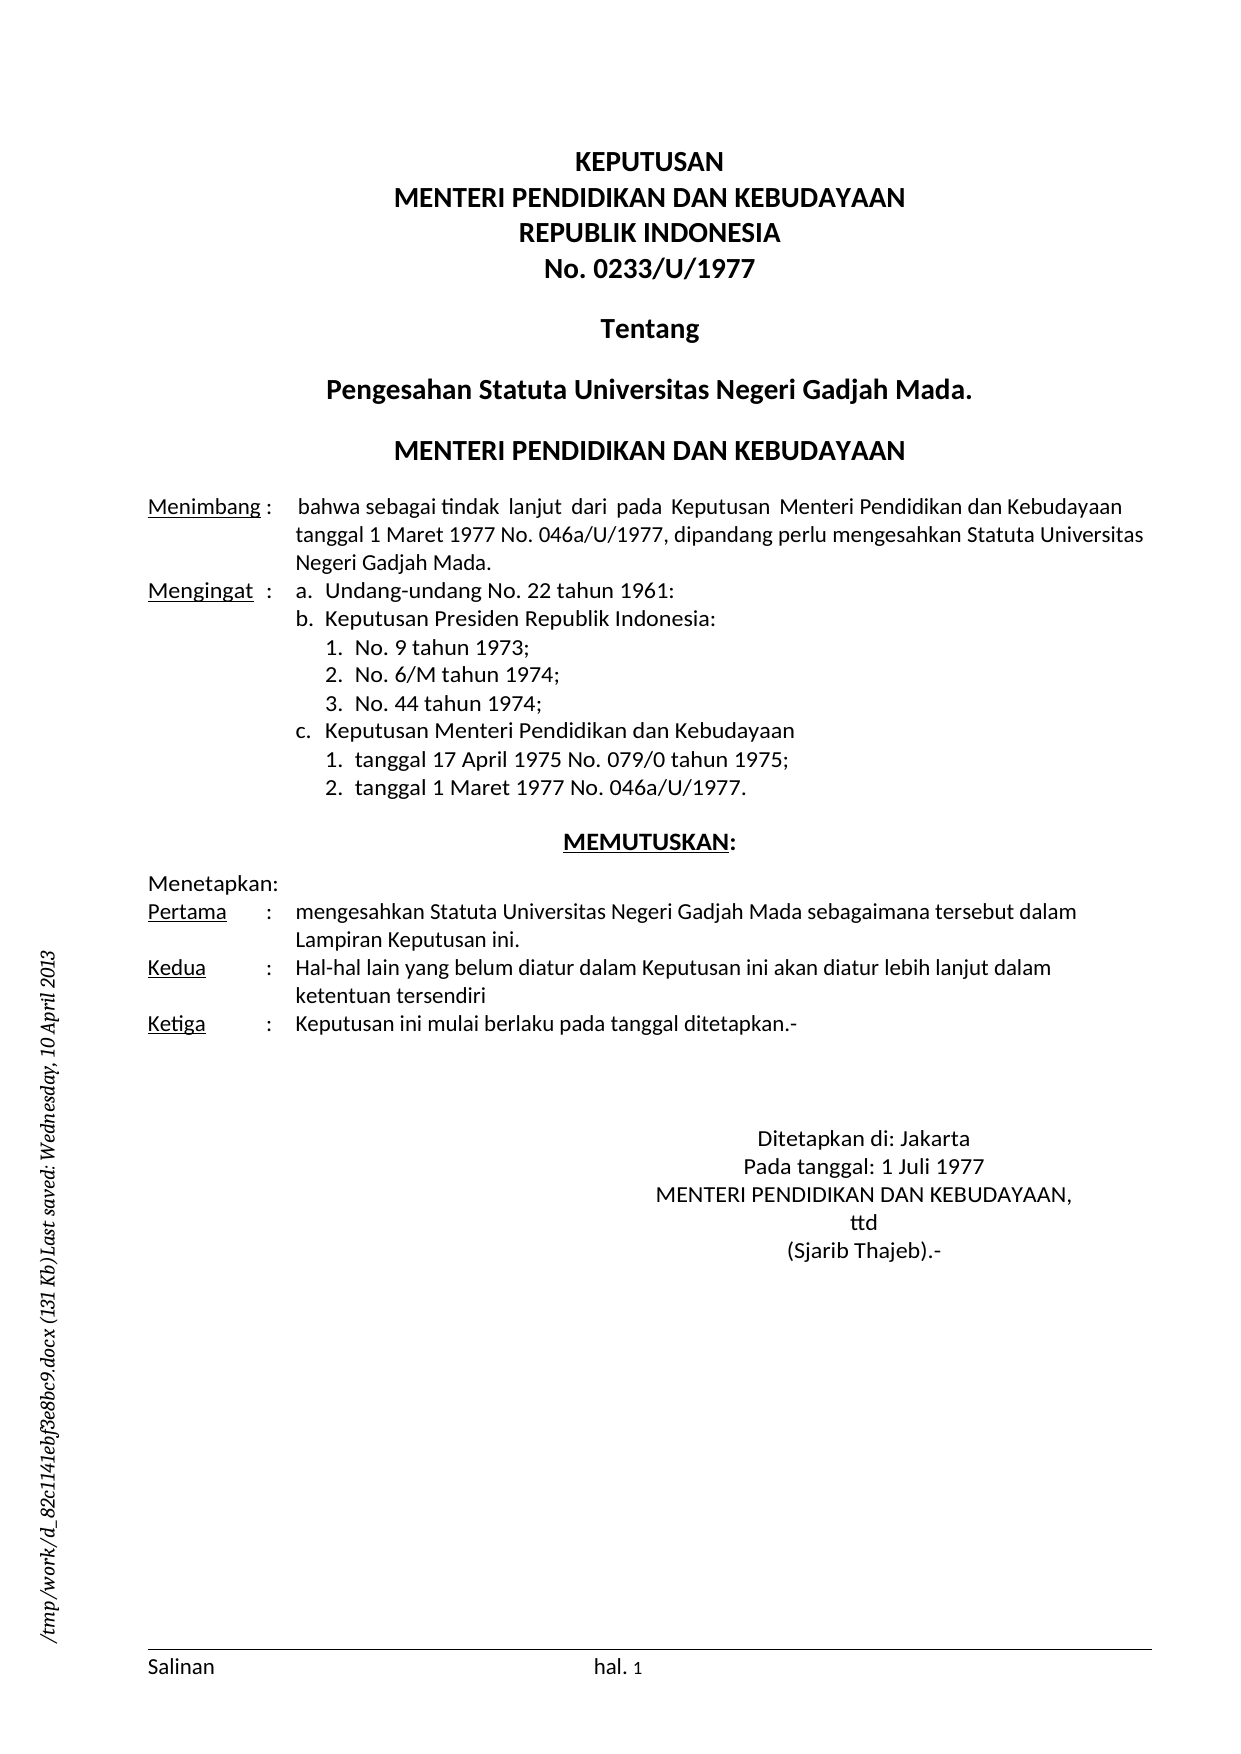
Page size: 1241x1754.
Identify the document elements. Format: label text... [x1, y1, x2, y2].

text Pertama : mengesahkan Statuta Universitas Negeri Gadjah Mada sebagaimana tersebut dalam Lampiran Keputusan ini. [148, 897, 1152, 953]
subtitle MENTERI PENDIDIKAN DAN KEBUDAYAAN [148, 432, 1152, 467]
text (Sjarib Thajeb).- [576, 1236, 1152, 1264]
subtitle Pengesahan Statuta Universitas Negeri Gadjah Mada. [148, 371, 1152, 407]
text Mengingat : a. Undang-undang No. 22 tahun 1961: [148, 577, 1152, 604]
text Kedua : Hal-hal lain yang belum diatur dalam Keputusan ini akan diatur lebih lanjut dalam ketentuan tersendiri [148, 953, 1152, 1009]
text ttd [576, 1208, 1152, 1236]
text b. Keputusan Presiden Republik Indonesia: [148, 604, 1152, 633]
text Ditetapkan di: Jakarta [576, 1124, 1152, 1152]
subtitle MEMUTUSKAN: [148, 826, 1152, 856]
text 1. No. 9 tahun 1973; [148, 633, 1152, 661]
text 1. tanggal 17 April 1975 No. 079/0 tahun 1975; [148, 745, 1152, 773]
subtitle Tentang [148, 311, 1152, 346]
subtitle KEPUTUSAN MENTERI PENDIDIKAN DAN KEBUDAYAAN REPUBLIK INDONESIA No. 0233/U/1977 [148, 143, 1152, 286]
text 2. tanggal 1 Maret 1977 No. 046a/U/1977. [148, 773, 1152, 801]
text 2. No. 6/M tahun 1974; [148, 661, 1152, 689]
text Pada tanggal: 1 Juli 1977 [576, 1152, 1152, 1180]
text Ketiga : Keputusan ini mulai berlaku pada tanggal ditetapkan.- [148, 1009, 1152, 1037]
text c. Keputusan Menteri Pendidikan dan Kebudayaan [148, 717, 1152, 745]
text Menimbang : bahwa sebagai tindak lanjut dari pada Keputusan Menteri Pendidikan dan Kebudayaan tanggal 1 Maret 1977 No. 046a/U/1977, dipandang perlu mengesahkan Statuta Universitas Negeri Gadjah Mada. [148, 492, 1152, 577]
text 3. No. 44 tahun 1974; [148, 689, 1152, 717]
text Menetapkan: [148, 869, 1152, 897]
text MENTERI PENDIDIKAN DAN KEBUDAYAAN, [576, 1180, 1152, 1208]
